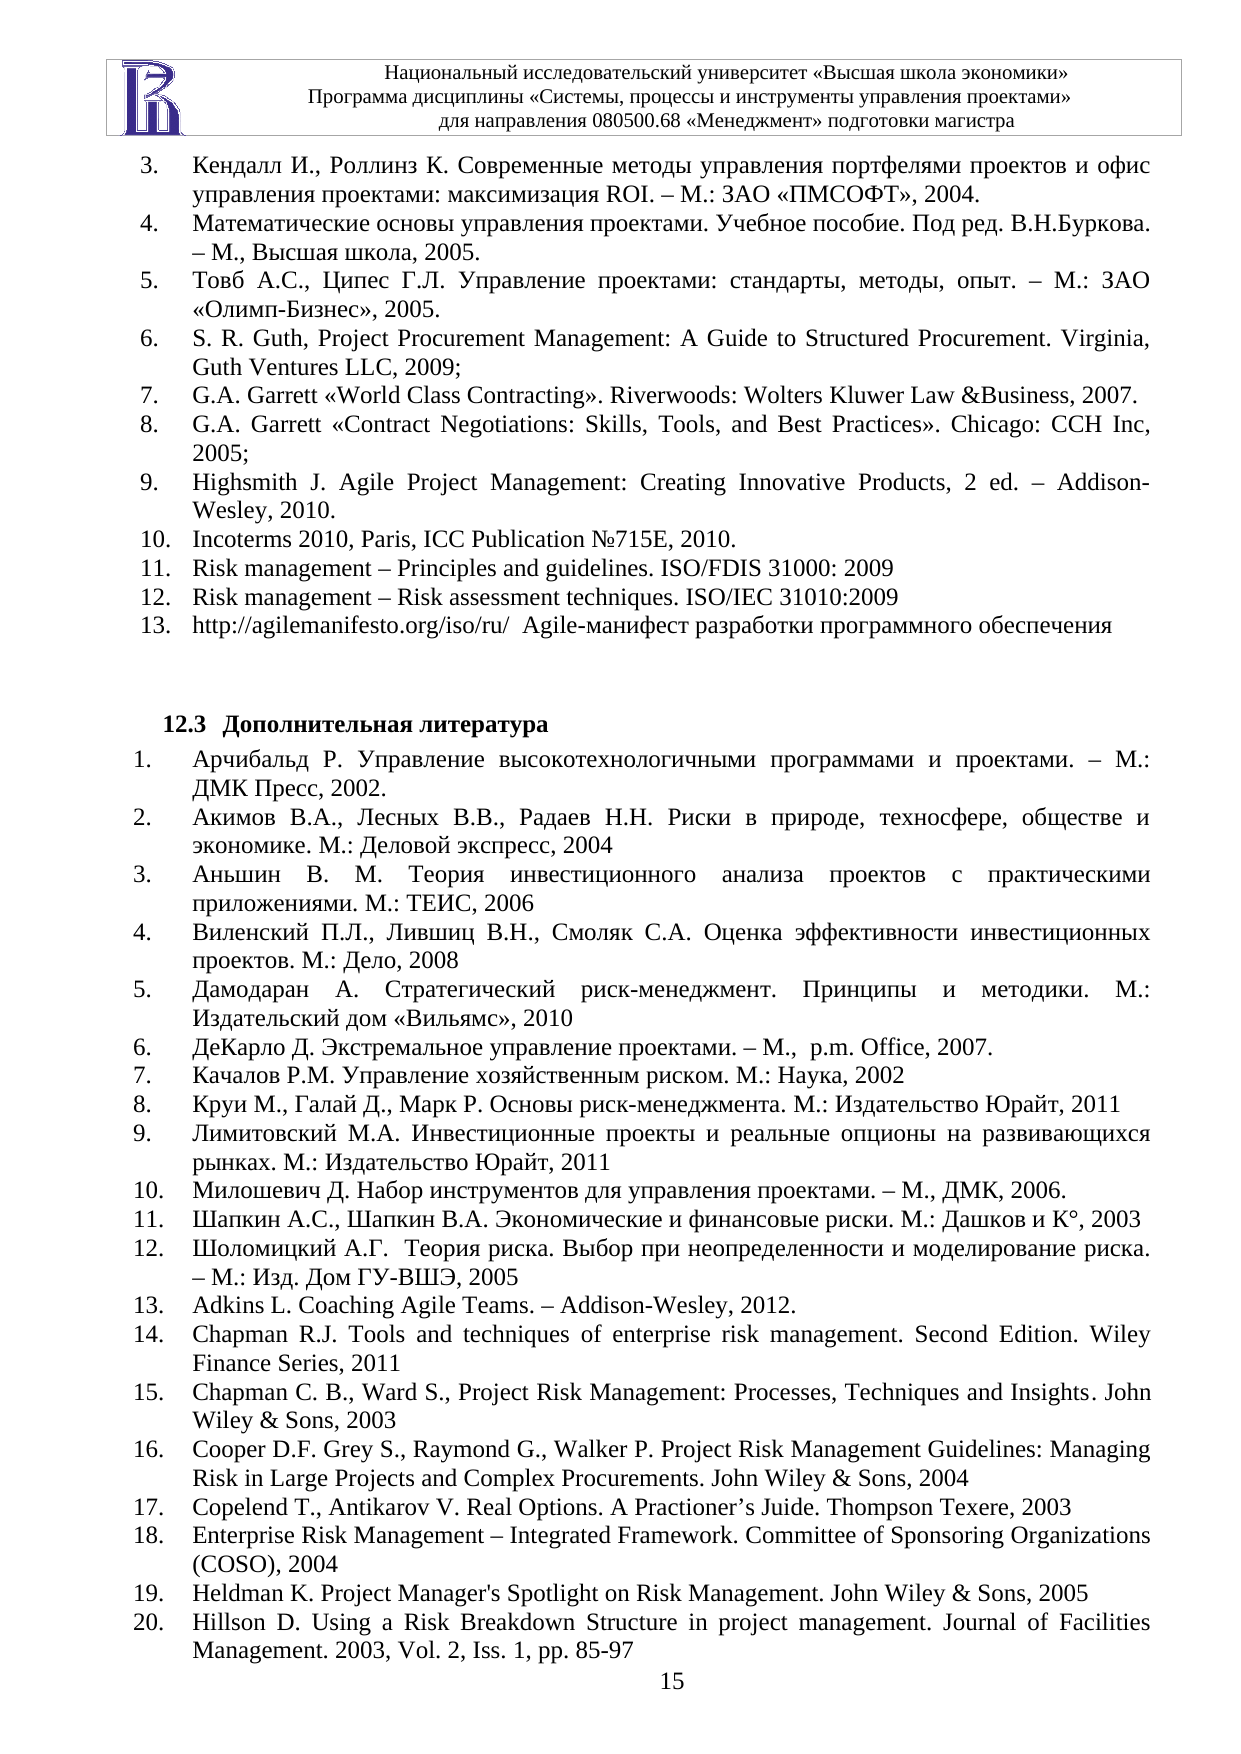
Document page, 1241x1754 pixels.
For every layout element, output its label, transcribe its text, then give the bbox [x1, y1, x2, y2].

list G.A. Garrett «World Class Contracting». Riverwoods: Wolters Kluwer Law &Business, 2007. [140, 381, 1152, 409]
list G.A. Garrett «Contract Negotiations: Skills, Tools, and Best Practices». Chicago: CCH Inc, 2005; [140, 409, 1152, 467]
list Лимитовский М.А. Инвестиционные проекты и реальные опционы на развивающихся рынках. М.: Издательство Юрайт, 2011 [133, 1118, 1152, 1176]
list Highsmith J. Agile Project Management: Creating Innovative Products, 2 ed. – Addison-Wesley, 2010. [140, 467, 1152, 524]
list Copelend T., Antikarov V. Real Options. A Practioner’s Juide. Thompson Texere, 2003 [133, 1492, 1152, 1521]
list Enterprise Risk Management – Integrated Framework. Committee of Sponsoring Organizations (COSO), 2004 [133, 1521, 1152, 1578]
list Кендалл И., Роллинз К. Современные методы управления портфелями проектов и офис управления проектами: максимизация ROI. – М.: ЗАО «ПМСОФТ», 2004. [140, 151, 1152, 208]
list Hillson D. Using a Risk Breakdown Structure in project management. Journal of Facilities Management. 2003, Vol. 2, Iss. 1, pp. 85-97 [133, 1607, 1152, 1664]
list Adkins L. Coaching Agile Teams. – Addison-Wesley, 2012. [133, 1291, 1152, 1319]
list http://agilemanifesto.org/iso/ru/ Agile-манифест разработки программного обеспечения [140, 611, 1152, 639]
list Risk management – Principles and guidelines. ISO/FDIS 31000: 2009 [140, 553, 1152, 582]
list Математические основы управления проектами. Учебное пособие. Под ред. В.Н.Буркова. – М., Высшая школа, 2005. [140, 208, 1152, 266]
list Chapman R.J. Tools and techniques of enterprise risk management. Second Edition. Wiley Finance Series, 2011 [133, 1319, 1152, 1377]
list Дамодаран А. Стратегический риск-менеджмент. Принципы и методики. М.: Издательский дом «Вильямс», 2010 [133, 974, 1152, 1032]
list Chapman C. B., Ward S., Project Risk Management: Processes, Techniques and Insights. John Wiley & Sons, 2003 [133, 1377, 1152, 1434]
list ДеКарло Д. Экстремальное управление проектами. – М., p.m. Office, 2007. [133, 1032, 1152, 1061]
list Шоломицкий А.Г. Теория риска. Выбор при неопределенности и моделирование риска. – М.: Изд. Дом ГУ-ВШЭ, 2005 [133, 1233, 1152, 1291]
list Incoterms 2010, Paris, ICC Publication №715E, 2010. [140, 524, 1152, 553]
list Милошевич Д. Набор инструментов для управления проектами. – М., ДМК, 2006. [133, 1176, 1152, 1204]
list Качалов Р.М. Управление хозяйственным риском. М.: Наука, 2002 [133, 1061, 1152, 1089]
list Арчибальд Р. Управление высокотехнологичными программами и проектами. – М.: ДМК Пресс, 2002. [133, 744, 1152, 802]
list Акимов В.А., Лесных В.В., Радаев Н.Н. Риски в природе, техносфере, обществе и экономике. М.: Деловой экспресс, 2004 [133, 802, 1152, 859]
list Виленский П.Л., Лившиц В.Н., Смоляк С.А. Оценка эффективности инвестиционных проектов. М.: Дело, 2008 [133, 917, 1152, 974]
list S. R. Guth, Project Procurement Management: A Guide to Structured Procurement. Virginia, Guth Ventures LLC, 2009; [140, 323, 1152, 381]
list Risk management – Risk assessment techniques. ISO/IEC 31010:2009 [140, 582, 1152, 611]
list Heldman K. Project Manager's Spotlight on Risk Management. John Wiley & Sons, 2005 [133, 1578, 1152, 1607]
list Cooper D.F. Grey S., Raymond G., Walker P. Project Risk Management Guidelines: Managing Risk in Large Projects and Complex Procurements. John Wiley & Sons, 2004 [133, 1434, 1152, 1492]
list Товб А.С., Ципес Г.Л. Управление проектами: стандарты, методы, опыт. – М.: ЗАО «Олимп-Бизнес», 2005. [140, 266, 1152, 323]
list Круи М., Галай Д., Марк Р. Основы риск-менеджмента. М.: Издательство Юрайт, 2011 [133, 1089, 1152, 1118]
list Аньшин В. М. Теория инвестиционного анализа проектов с практическими приложениями. М.: ТЕИС, 2006 [133, 859, 1152, 917]
subtitle Дополнительная литература [162, 709, 1152, 738]
picture [118, 60, 187, 136]
list Шапкин А.С., Шапкин В.А. Экономические и финансовые риски. М.: Дашков и К°, 2003 [133, 1204, 1152, 1233]
